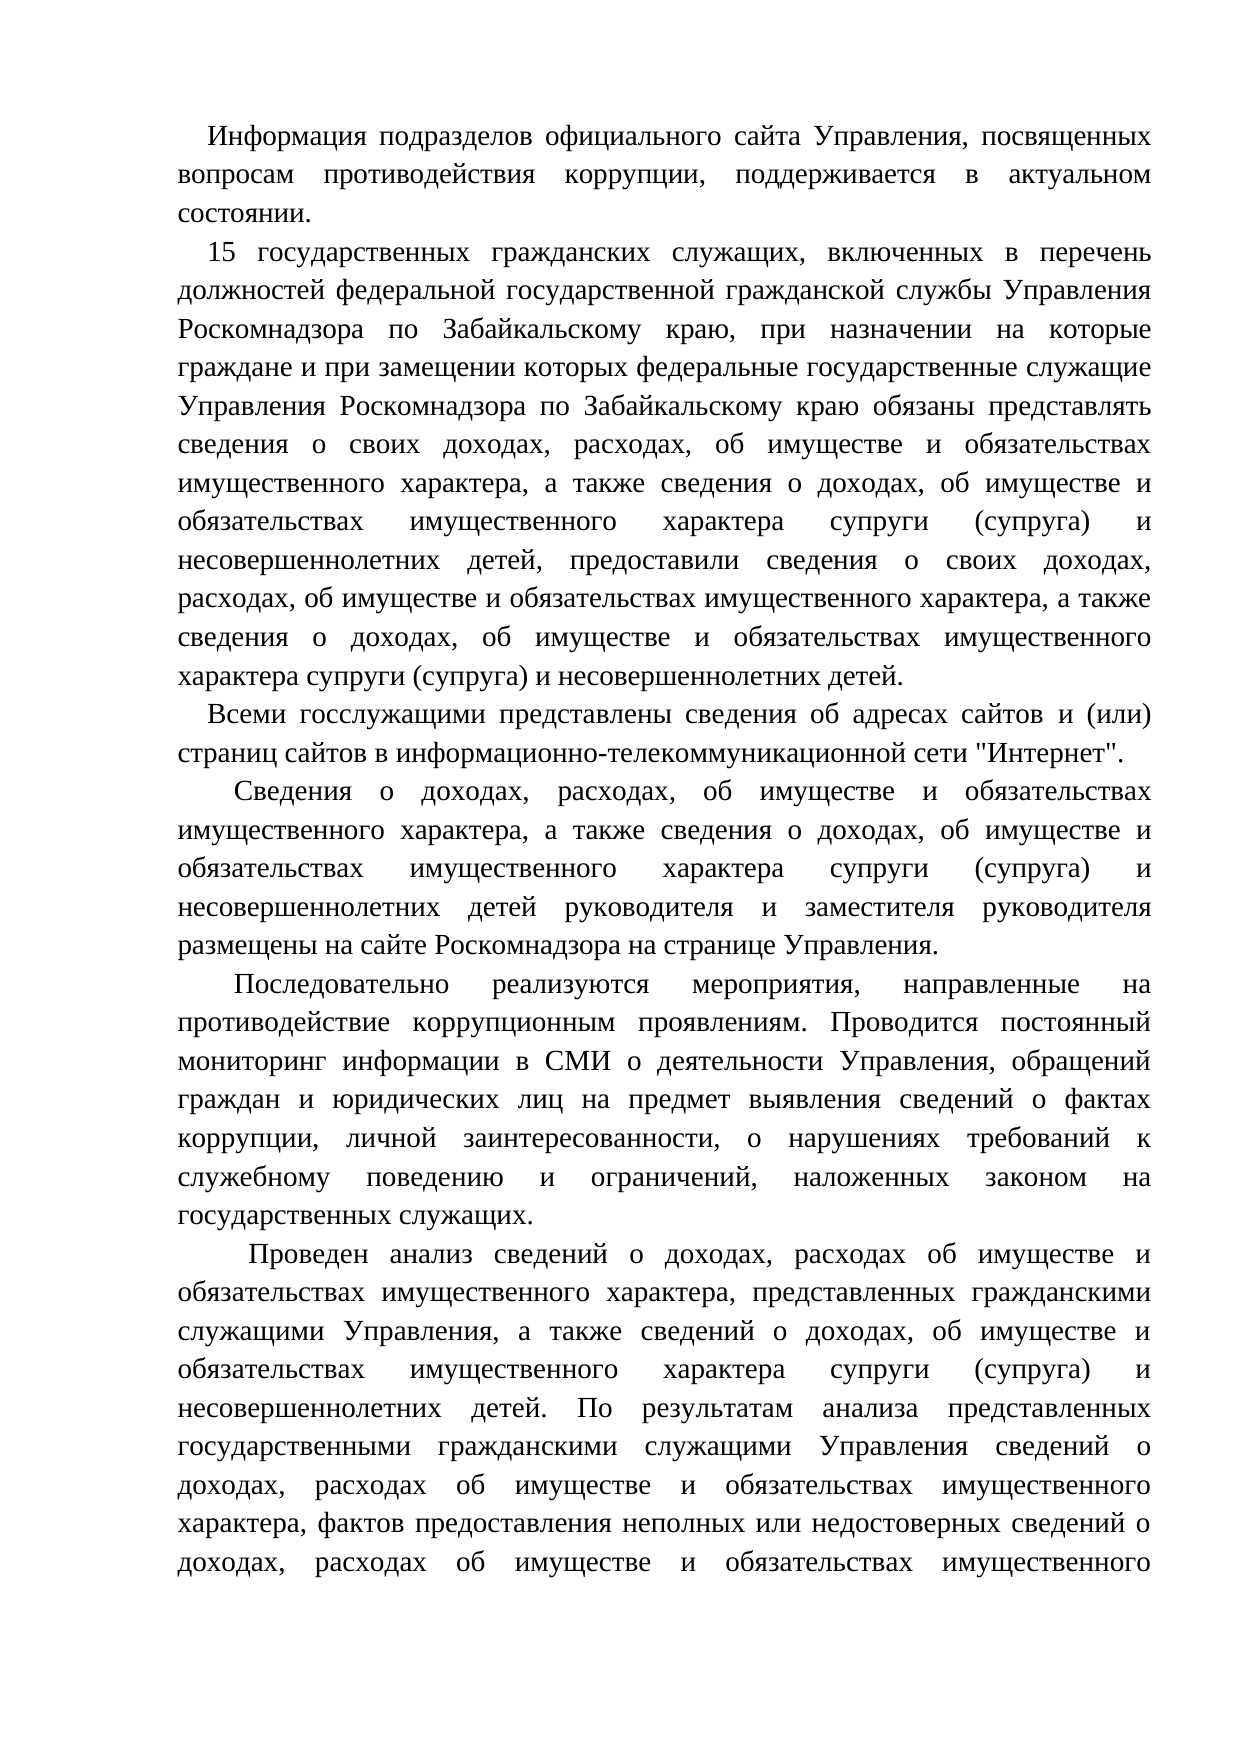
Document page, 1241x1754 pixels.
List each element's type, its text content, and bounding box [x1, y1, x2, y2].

text Последовательно реализуются мероприятия, направленные на противодействие коррупционным проявлениям. Проводится постоянный мониторинг информации в СМИ о деятельности Управления, обращений граждан и юридических лиц на предмет выявления сведений о фактах коррупции, личной заинтересованности, о нарушениях требований к служебному поведению и ограничений, наложенных законом на государственных служащих. [177, 966, 1152, 1231]
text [177, 1236, 1152, 1578]
text Сведения о доходах, расходах, об имуществе и обязательствах имущественного характера, а также сведения о доходах, об имуществе и обязательствах имущественного характера супруги (супруга) и несовершеннолетних детей руководителя и заместителя руководителя размещены на сайте Роскомнадзора на странице Управления. [177, 773, 1152, 961]
text 15 государственных гражданских служащих, включенных в перечень должностей федеральной государственной гражданской службы Управления Роскомнадзора по Забайкальскому краю, при назначении на которые граждане и при замещении которых федеральные государственные служащие Управления Роскомнадзора по Забайкальскому краю обязаны представлять сведения о своих доходах, расходах, об имуществе и обязательствах имущественного характера, а также сведения о доходах, об имуществе и обязательствах имущественного характера супруги (супруга) и несовершеннолетних детей, предоставили сведения о своих доходах, расходах, об имуществе и обязательствах имущественного характера, а также сведения о доходах, об имуществе и обязательствах имущественного характера супруги (супруга) и несовершеннолетних детей. [177, 234, 1152, 691]
text Всеми госслужащими представлены сведения об адресах сайтов и (или) страниц сайтов в информационно-телекоммуникационной сети "Интернет". [177, 696, 1152, 768]
text Информация подразделов официального сайта Управления, посвященных вопросам противодействия коррупции, поддерживается в актуальном состоянии. [177, 118, 1152, 229]
